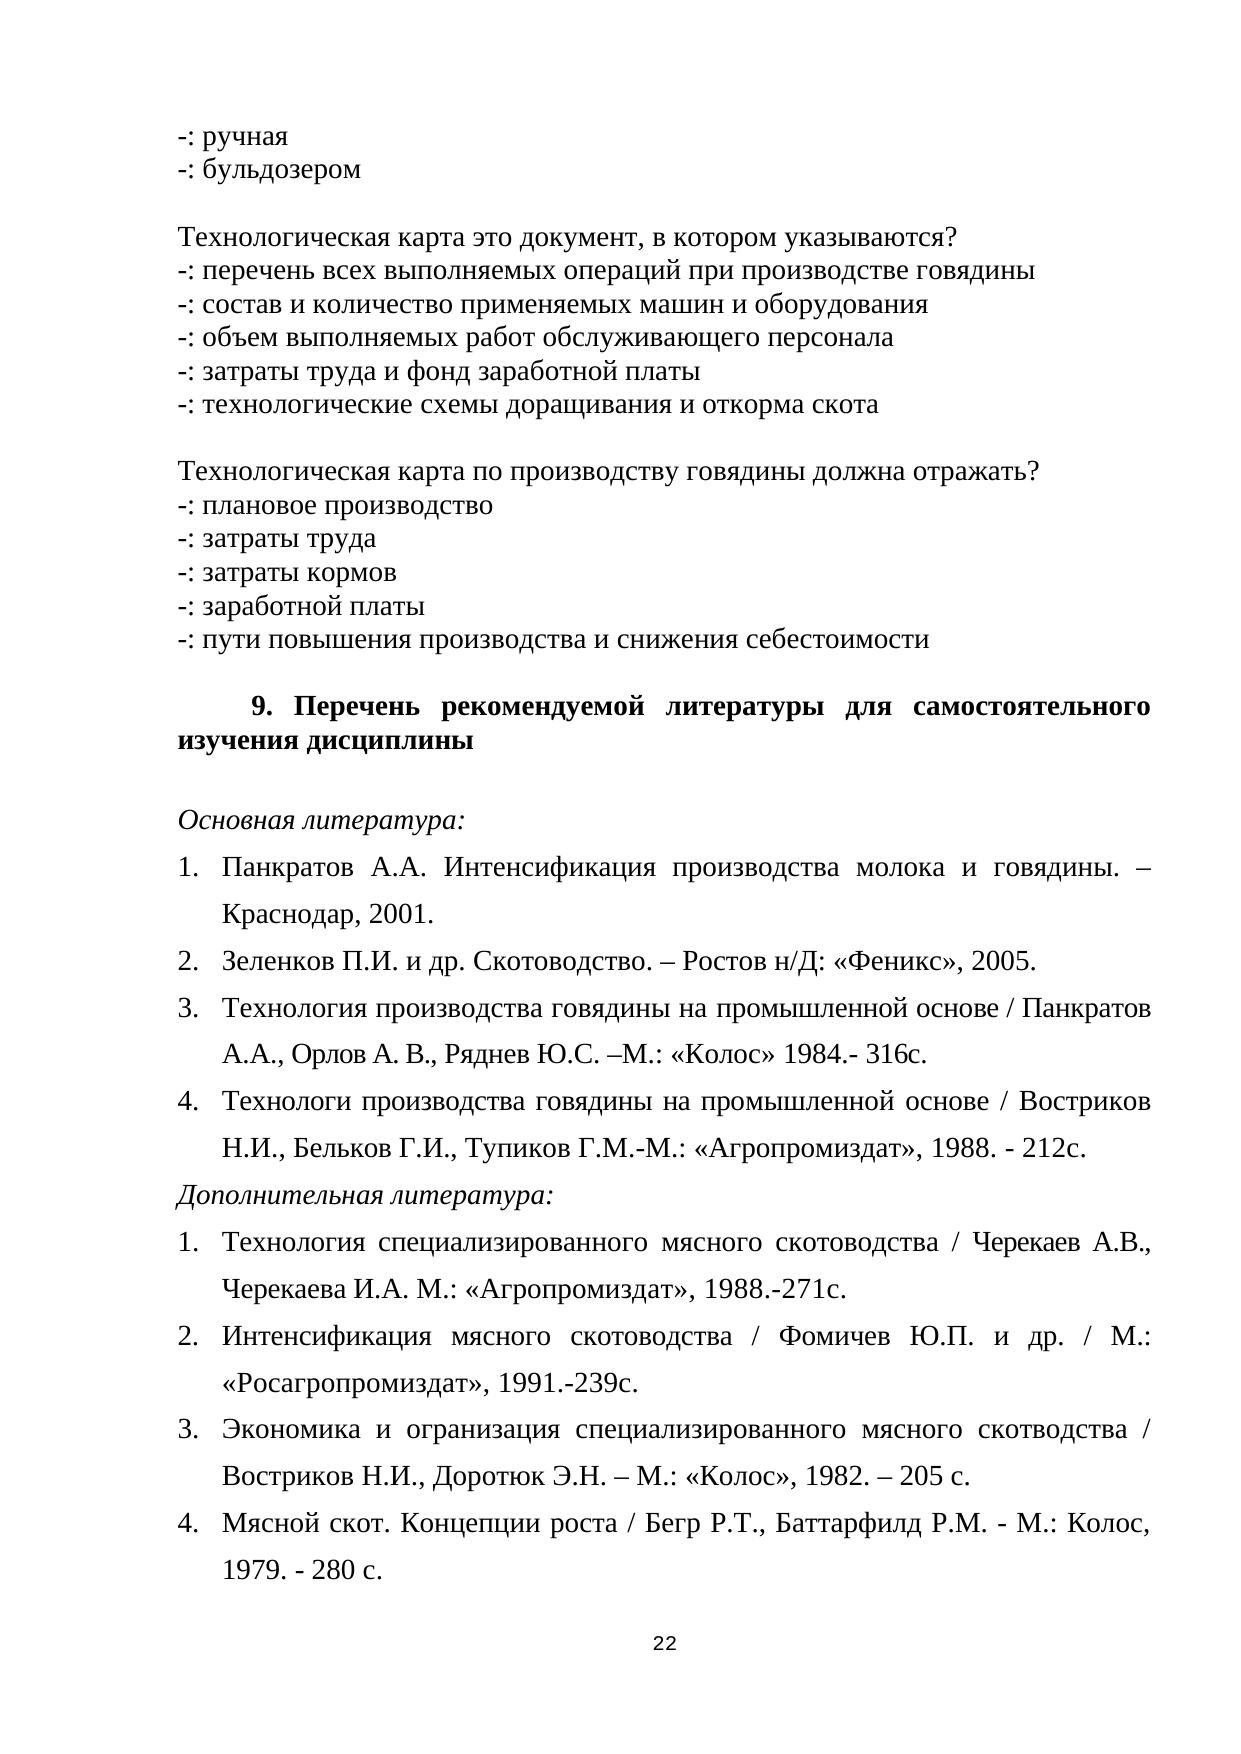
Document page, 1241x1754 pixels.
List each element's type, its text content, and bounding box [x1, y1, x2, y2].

text -: затраты кормов [177, 554, 1152, 588]
text -: технологические схемы доращивания и откорма скота [177, 386, 1152, 420]
list Экономика и огранизация специализированного мясного скотводства / Востриков Н.И., Доротюк Э.Н. – М.: «Колос», 1982. – 205 с. [177, 1412, 1152, 1492]
text -: бульдозером [177, 152, 1152, 185]
text -: пути повышения производства и снижения себестоимости [177, 621, 1152, 655]
text -: заработной платы [177, 588, 1152, 621]
list Технология специализированного мясного скотоводства / Черекаев А.В., Черекаева И.А. М.: «Агропромиздат», 1988.-271с. [177, 1224, 1152, 1304]
list Зеленков П.И. и др. Скотоводство. – Ростов н/Д: «Феникс», 2005. [177, 943, 1152, 976]
text Технологическая карта по производству говядины должна отражать? [177, 453, 1152, 487]
list Интенсификация мясного скотоводства / Фомичев Ю.П. и др. / М.: «Росагропромиздат», 1991.-239с. [177, 1318, 1152, 1398]
text Технологическая карта это документ, в котором указываются? [177, 219, 1152, 252]
text Дополнительная литература: [177, 1177, 1152, 1211]
text -: состав и количество применяемых машин и оборудования [177, 286, 1152, 319]
list Технология производства говядины на промышленной основе / Панкратов А.А., Орлов А. В., Ряднев Ю.С. –М.: «Колос» 1984.- 316с. [177, 990, 1152, 1070]
list Панкратов А.А. Интенсификация производства молока и говядины. – Краснодар, 2001. [177, 849, 1152, 929]
text -: объем выполняемых работ обслуживающего персонала [177, 319, 1152, 353]
text -: плановое производство [177, 487, 1152, 521]
list Технологи производства говядины на промышленной основе / Востриков Н.И., Бельков Г.И., Тупиков Г.М.-М.: «Агропромиздат», 1988. - 212с. [177, 1083, 1152, 1164]
text -: ручная [177, 118, 1152, 152]
text 9. Перечень рекомендуемой литературы для самостоятельного изучения дисциплины [177, 688, 1152, 755]
list Мясной скот. Концепции роста / Бегр Р.Т., Баттарфилд Р.М. - М.: Колос, 1979. - 280 с. [177, 1505, 1152, 1586]
text -: затраты труда [177, 521, 1152, 554]
text Основная литература: [177, 802, 1152, 836]
text -: перечень всех выполняемых операций при производстве говядины [177, 252, 1152, 286]
text -: затраты труда и фонд заработной платы [177, 353, 1152, 386]
